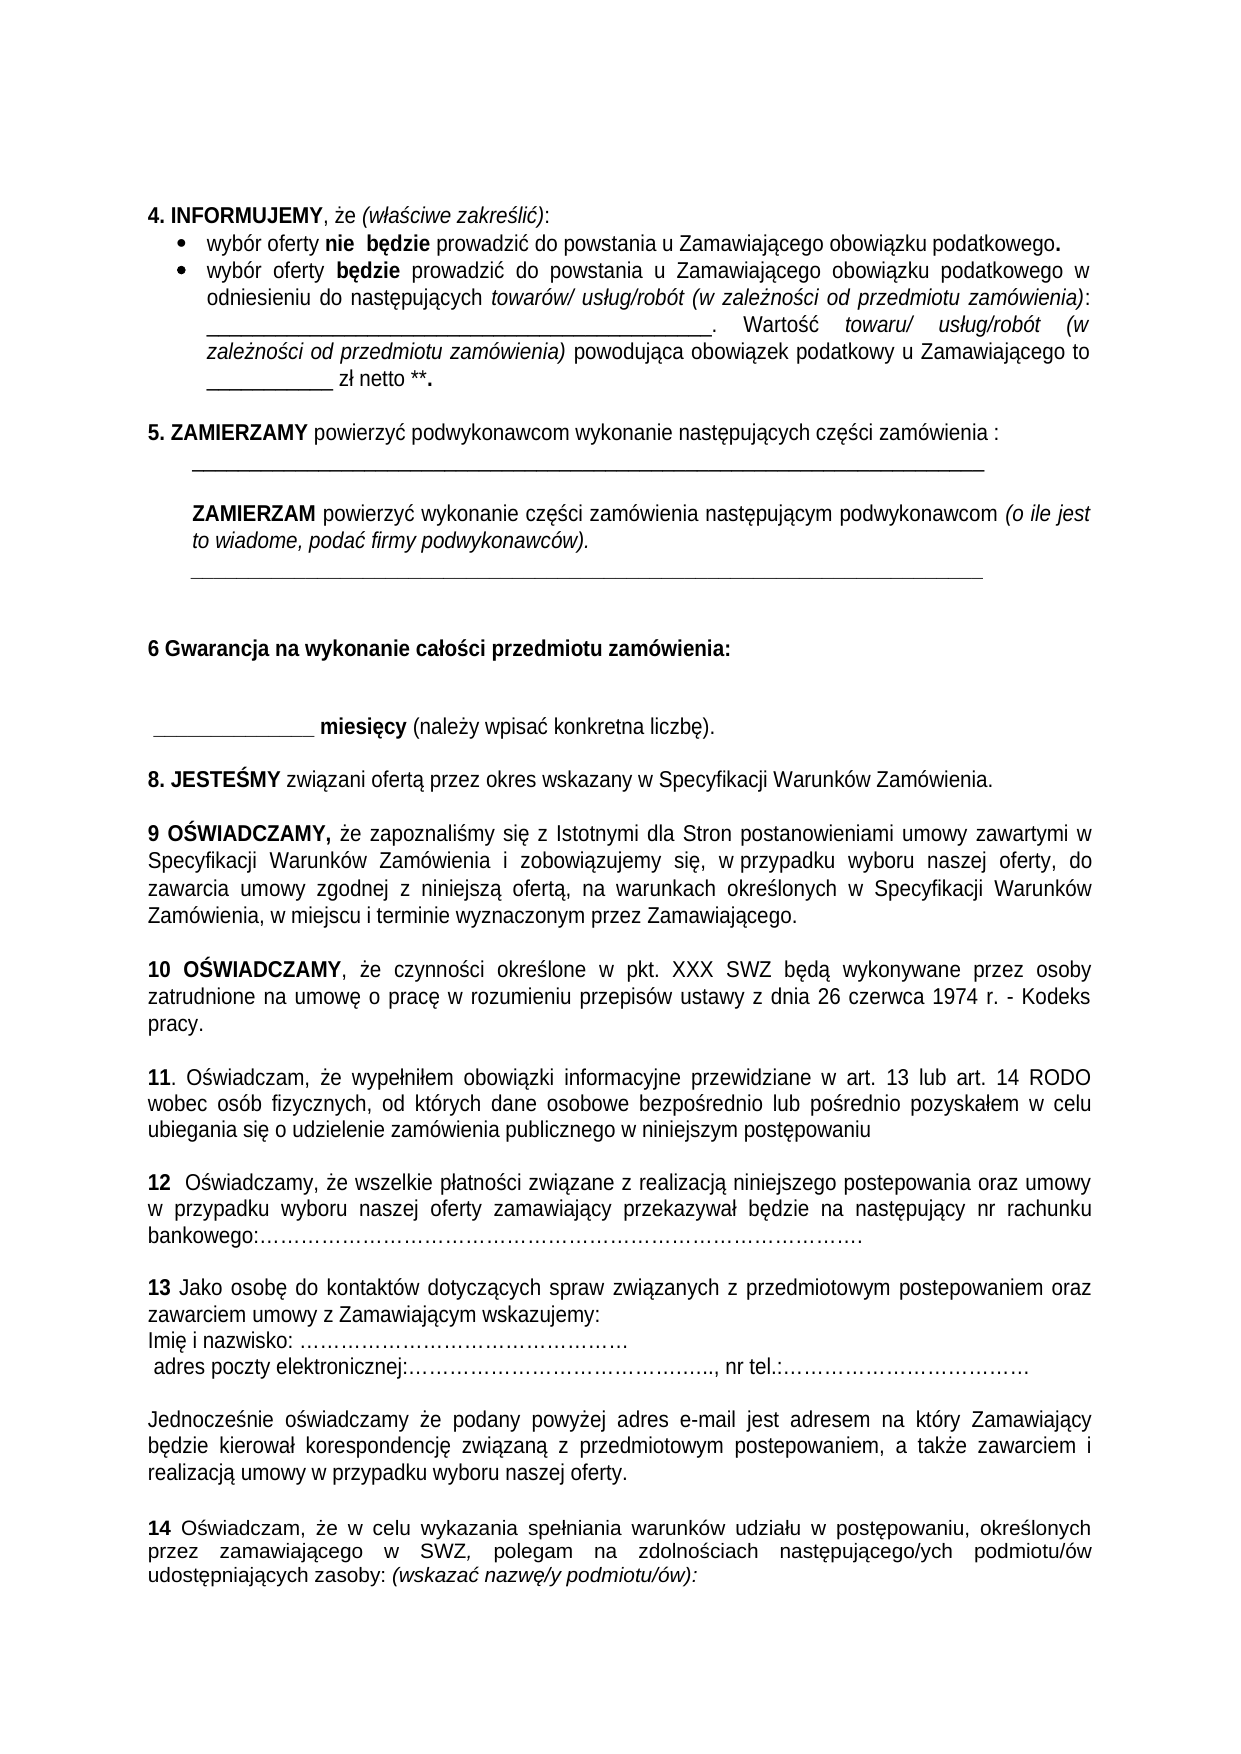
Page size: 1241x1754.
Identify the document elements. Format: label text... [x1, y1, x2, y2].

text 4. INFORMUJEMY, że (właściwe zakreślić): [148, 202, 1093, 229]
text _____________________________________________________________________ [192, 554, 1093, 581]
text ______________ miesięcy (należy wpisać konkretna liczbę). [148, 713, 1093, 739]
text 9 OŚWIADCZAMY, że zapoznaliśmy się z Istotnymi dla Stron postanowieniami umowy zawartymi w Specyfikacji Warunków Zamówienia i zobowiązujemy się, w przypadku wyboru naszej oferty, do zawarcia umowy zgodnej z niniejszą ofertą, na warunkach określonych w Specyfikacji Warunków Zamówienia, w miejscu i terminie wyznaczonym przez Zamawiającego. [148, 820, 1093, 928]
text 10 OŚWIADCZAMY, że czynności określone w pkt. XXX SWZ będą wykonywane przez osoby zatrudnione na umowę o pracę w rozumieniu przepisów ustawy z dnia 26 czerwca 1974 r. - Kodeks pracy. [148, 955, 1093, 1036]
text _____________________________________________________________________ [192, 446, 1093, 473]
text 13 Jako osobę do kontaktów dotyczących spraw związanych z przedmiotowym postepowaniem oraz zawarciem umowy z Zamawiającym wskazujemy: [148, 1274, 1093, 1327]
text 11. Oświadczam, że wypełniłem obowiązki informacyjne przewidziane w art. 13 lub art. 14 RODO wobec osób fizycznych, od których dane osobowe bezpośrednio lub pośrednio pozyskałem w celu ubiegania się o udzielenie zamówienia publicznego w niniejszym postępowaniu [148, 1063, 1093, 1142]
list wybór oferty nie będzie prowadzić do powstania u Zamawiającego obowiązku podatkowego. [177, 229, 1090, 256]
text Jednocześnie oświadczamy że podany powyżej adres e-mail jest adresem na który Zamawiający będzie kierował korespondencję związaną z przedmiotowym postepowaniem, a także zawarciem i realizacją umowy w przypadku wyboru naszej oferty. [148, 1406, 1093, 1485]
text Imię i nazwisko: ………………………………………… [148, 1327, 1093, 1353]
text ZAMIERZAM powierzyć wykonanie części zamówienia następującym podwykonawcom (o ile jest to wiadome, podać firmy podwykonawców). [192, 500, 1093, 554]
text 6 Gwarancja na wykonanie całości przedmiotu zamówienia: [148, 635, 1093, 661]
text 14 Oświadczam, że w celu wykazania spełniania warunków udziału w postępowaniu, określonych przez zamawiającego w SWZ, polegam na zdolnościach następującego/ych podmiotu/ów udostępniających zasoby: (wskazać nazwę/y podmiotu/ów): [148, 1515, 1093, 1587]
text adres poczty elektronicznej:………………………………….….., nr tel.:……………………………… [148, 1353, 1093, 1380]
text 12 Oświadczamy, że wszelkie płatności związane z realizacją niniejszego postepowania oraz umowy w przypadku wyboru naszej oferty zamawiający przekazywał będzie na następujący nr rachunku bankowego:……………………………………………………………………………. [148, 1169, 1093, 1248]
list wybór oferty będzie prowadzić do powstania u Zamawiającego obowiązku podatkowego w odniesieniu do następujących towarów/ usług/robót (w zależności od przedmiotu zamówienia): ____________________________________________. Wartość towaru/ usług/robót (w zależności od przedmiotu zamówienia) powodująca obowiązek podatkowy u Zamawiającego to ___________ zł netto **. [177, 256, 1090, 391]
text 5. ZAMIERZAMY powierzyć podwykonawcom wykonanie następujących części zamówienia : [148, 418, 1093, 446]
text 8. JESTEŚMY związani ofertą przez okres wskazany w Specyfikacji Warunków Zamówienia. [148, 766, 1093, 793]
